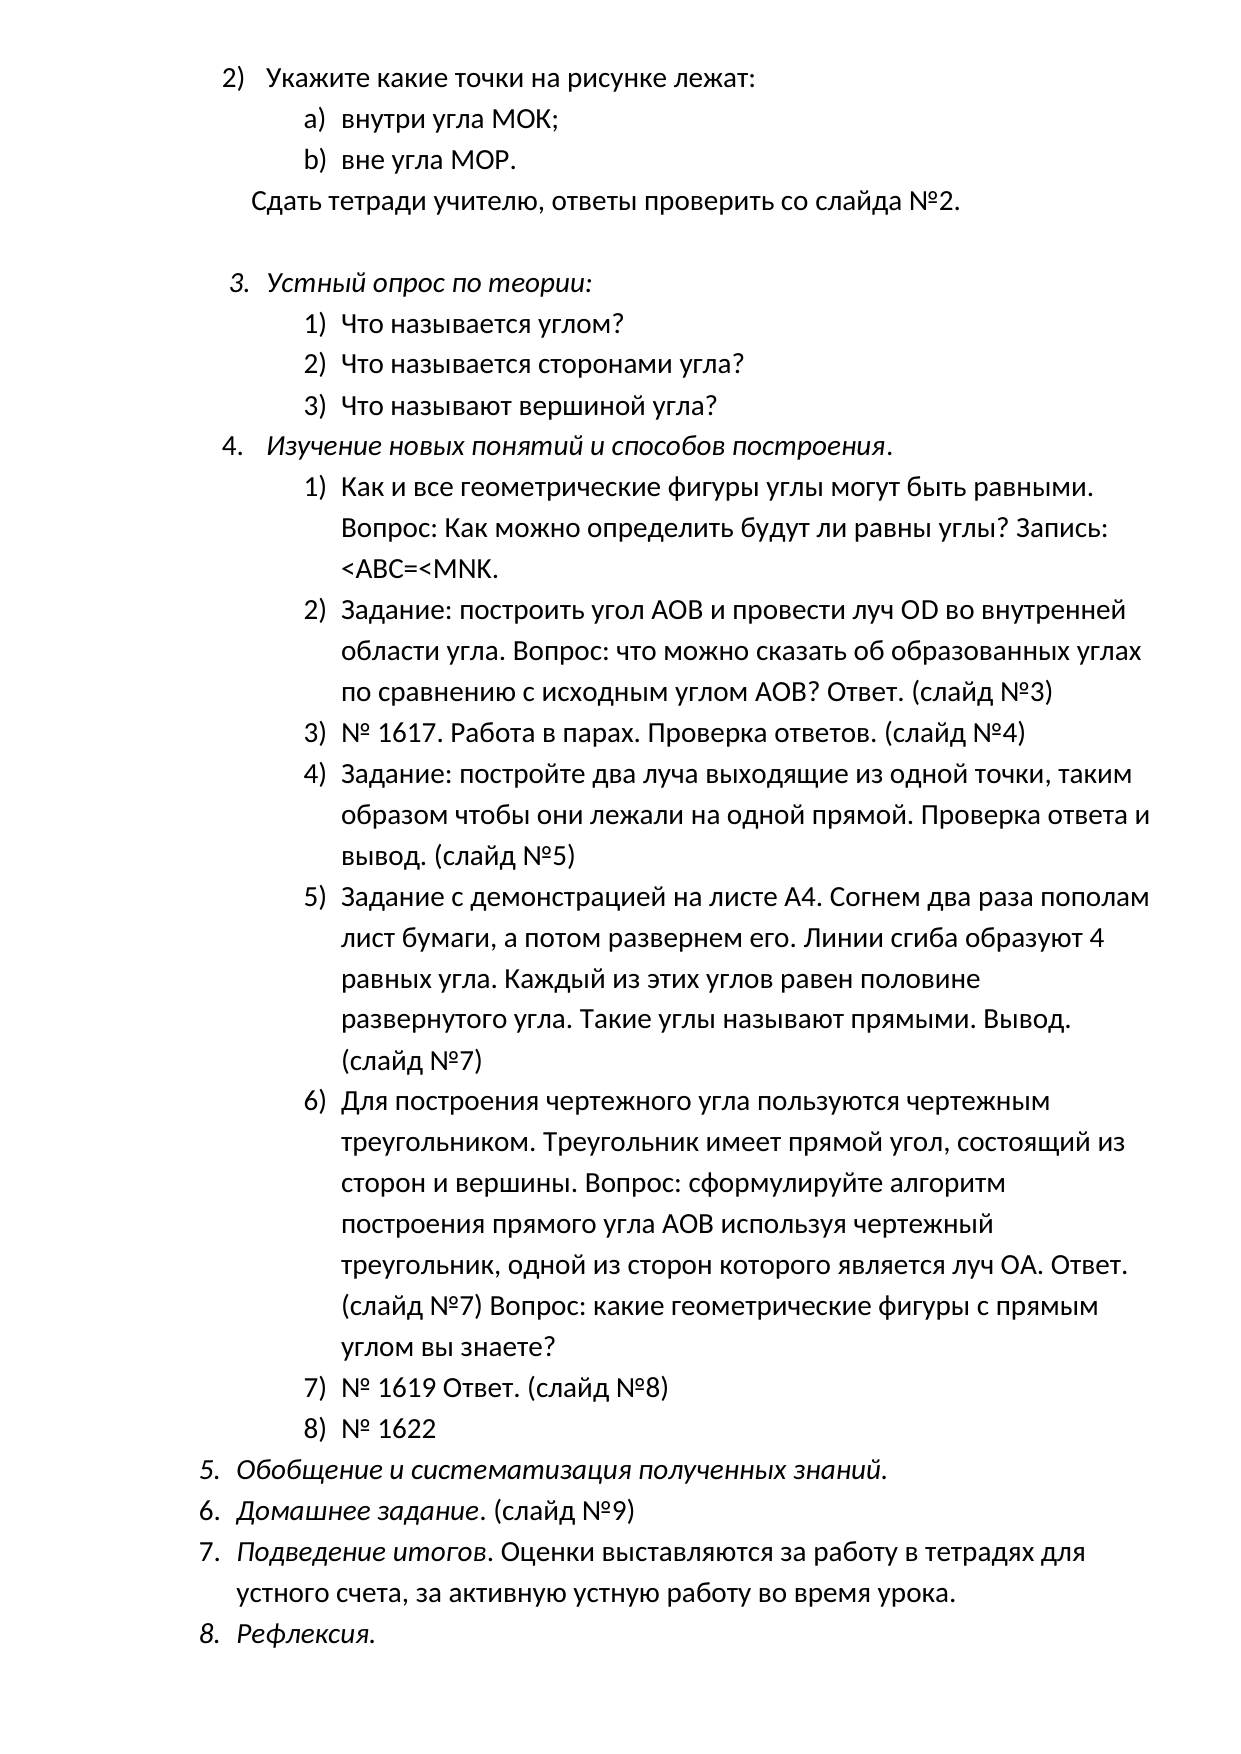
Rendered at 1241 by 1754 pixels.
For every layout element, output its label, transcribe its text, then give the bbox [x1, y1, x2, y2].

list Изучение новых понятий и способов построения. [222, 427, 1152, 463]
list Как и все геометрические фигуры углы могут быть равными. Вопрос: Как можно определить будут ли равны углы? Запись: <АВС=<МNK. [303, 468, 1152, 586]
list вне угла МОР. [303, 141, 1152, 177]
list Сдать тетради учителю, ответы проверить со слайда №2. [177, 182, 1152, 217]
list № 1622 [303, 1410, 1152, 1446]
list Задание с демонстрацией на листе А4. Согнем два раза пополам лист бумаги, а потом развернем его. Линии сгиба образуют 4 равных угла. Каждый из этих углов равен половине развернутого угла. Такие углы называют прямыми. Вывод. (слайд №7) [303, 878, 1152, 1077]
list Укажите какие точки на рисунке лежат: [222, 59, 1152, 95]
list Задание: постройте два луча выходящие из одной точки, таким образом чтобы они лежали на одной прямой. Проверка ответа и вывод. (слайд №5) [303, 755, 1152, 872]
list Подведение итогов. Оценки выставляются за работу в тетрадях для устного счета, за активную устную работу во время урока. [199, 1533, 1152, 1609]
list Обобщение и систематизация полученных знаний. [199, 1451, 1152, 1487]
list Что называется углом? [303, 305, 1152, 340]
list Задание: построить угол АОВ и провести луч ОD во внутренней области угла. Вопрос: что можно сказать об образованных углах по сравнению с исходным углом АОВ? Ответ. (слайд №3) [303, 591, 1152, 709]
list Домашнее задание. (слайд №9) [199, 1492, 1152, 1527]
list Устный опрос по теории: [228, 264, 1152, 299]
list № 1617. Работа в парах. Проверка ответов. (слайд №4) [303, 714, 1152, 750]
list № 1619 Ответ. (слайд №8) [303, 1369, 1152, 1405]
list внутри угла МОК; [303, 100, 1152, 136]
list Что называют вершиной угла? [303, 387, 1152, 422]
list Для построения чертежного угла пользуются чертежным треугольником. Треугольник имеет прямой угол, состоящий из сторон и вершины. Вопрос: сформулируйте алгоритм построения прямого угла АОВ используя чертежный треугольник, одной из сторон которого является луч ОА. Ответ. (слайд №7) Вопрос: какие геометрические фигуры с прямым углом вы знаете? [303, 1082, 1152, 1364]
list Что называется сторонами угла? [303, 346, 1152, 381]
list Рефлексия. [199, 1615, 1152, 1650]
